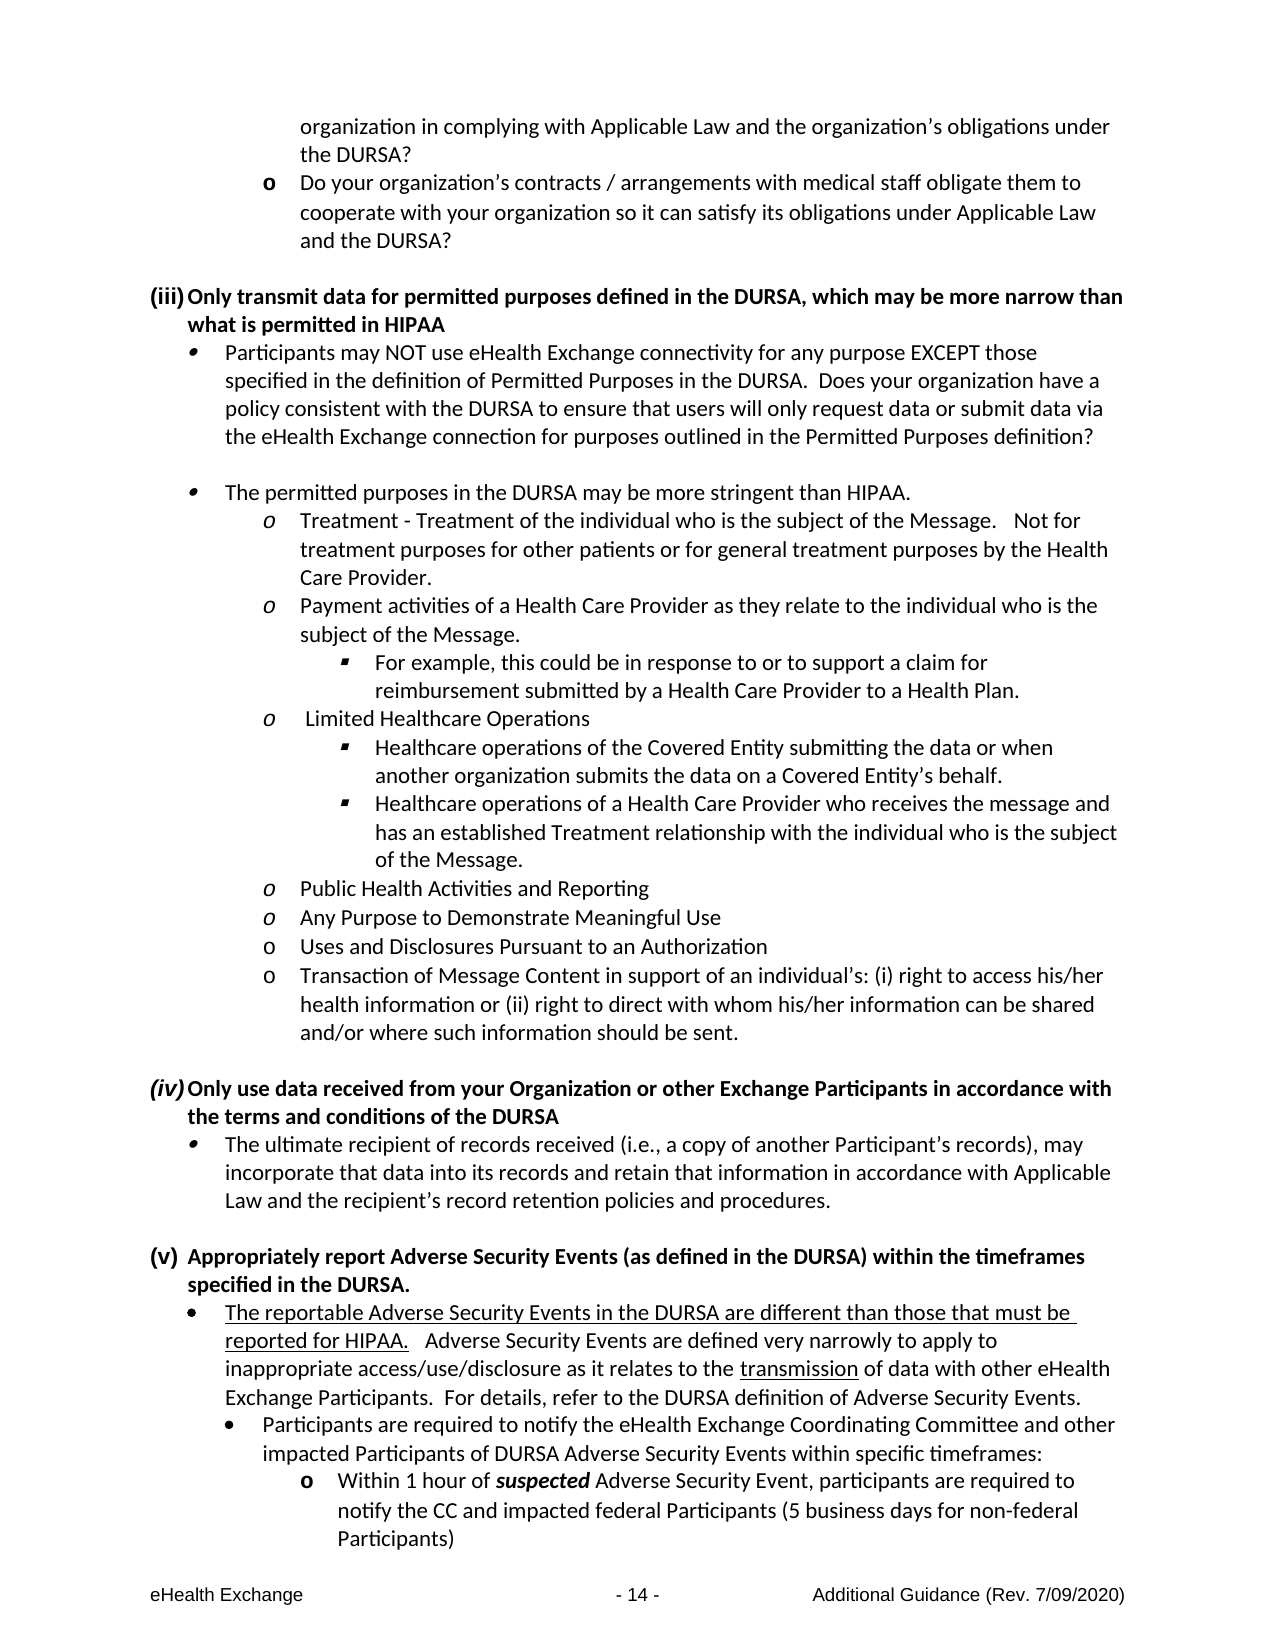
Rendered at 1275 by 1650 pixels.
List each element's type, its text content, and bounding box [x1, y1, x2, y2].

list Treatment - Treatment of the individual who is the subject of the Message. Not for treatment purposes for other patients or for general treatment purposes by the Health Care Provider. [262, 506, 1125, 591]
list Public Health Activities and Reporting [262, 874, 1125, 903]
list Payment activities of a Health Care Provider as they relate to the individual who is the subject of the Message. [262, 591, 1125, 648]
list Uses and Disclosures Pursuant to an Authorization [262, 932, 1125, 961]
list The ultimate recipient of records received (i.e., a copy of another Participant’s records), may incorporate that data into its records and retain that information in accordance with Applicable Law and the recipient’s record retention policies and procedures. [187, 1130, 1125, 1214]
list Do your organization’s contracts / arrangements with medical staff obligate them to cooperate with your organization so it can satisfy its obligations under Applicable Law and the DURSA? [262, 168, 1125, 254]
list Participants are required to notify the eHealth Exchange Coordinating Committee and other impacted Participants of DURSA Adverse Security Events within specific timeframes: [225, 1411, 1125, 1467]
list The permitted purposes in the DURSA may be more stringent than HIPAA. [187, 478, 1125, 506]
list Limited Healthcare Operations [262, 704, 1125, 733]
list Only use data received from your Organization or other Exchange Participants in accordance with the terms and conditions of the DURSA [150, 1074, 1125, 1130]
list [262, 112, 1125, 168]
list Within 1 hour of suspected Adverse Security Event, participants are required to notify the CC and impacted federal Participants (5 business days for non-federal Participants) [300, 1467, 1125, 1552]
list Transaction of Message Content in support of an individual’s: (i) right to access his/her health information or (ii) right to direct with whom his/her information can be shared and/or where such information should be sent. [262, 961, 1125, 1046]
list The reportable Adverse Security Events in the DURSA are different than those that must be reported for HIPAA. Adverse Security Events are defined very narrowly to apply to inappropriate access/use/disclosure as it relates to the transmission of data with other eHealth Exchange Participants. For details, refer to the DURSA definition of Adverse Security Events. [187, 1298, 1125, 1411]
list For example, this could be in response to or to support a claim for reimbursement submitted by a Health Care Provider to a Health Plan. [337, 648, 1125, 704]
list Appropriately report Adverse Security Events (as defined in the DURSA) within the timeframes specified in the DURSA. [150, 1242, 1125, 1298]
list Participants may NOT use eHealth Exchange connectivity for any purpose EXCEPT those specified in the definition of Permitted Purposes in the DURSA. Does your organization have a policy consistent with the DURSA to ensure that users will only request data or submit data via the eHealth Exchange connection for purposes outlined in the Permitted Purposes definition? [187, 338, 1125, 450]
list Healthcare operations of the Covered Entity submitting the data or when another organization submits the data on a Covered Entity’s behalf. [337, 733, 1125, 789]
list Healthcare operations of a Health Care Provider who receives the message and has an established Treatment relationship with the individual who is the subject of the Message. [337, 789, 1125, 874]
list Only transmit data for permitted purposes defined in the DURSA, which may be more narrow than what is permitted in HIPAA [150, 282, 1125, 338]
list Any Purpose to Demonstrate Meaningful Use [262, 903, 1125, 932]
